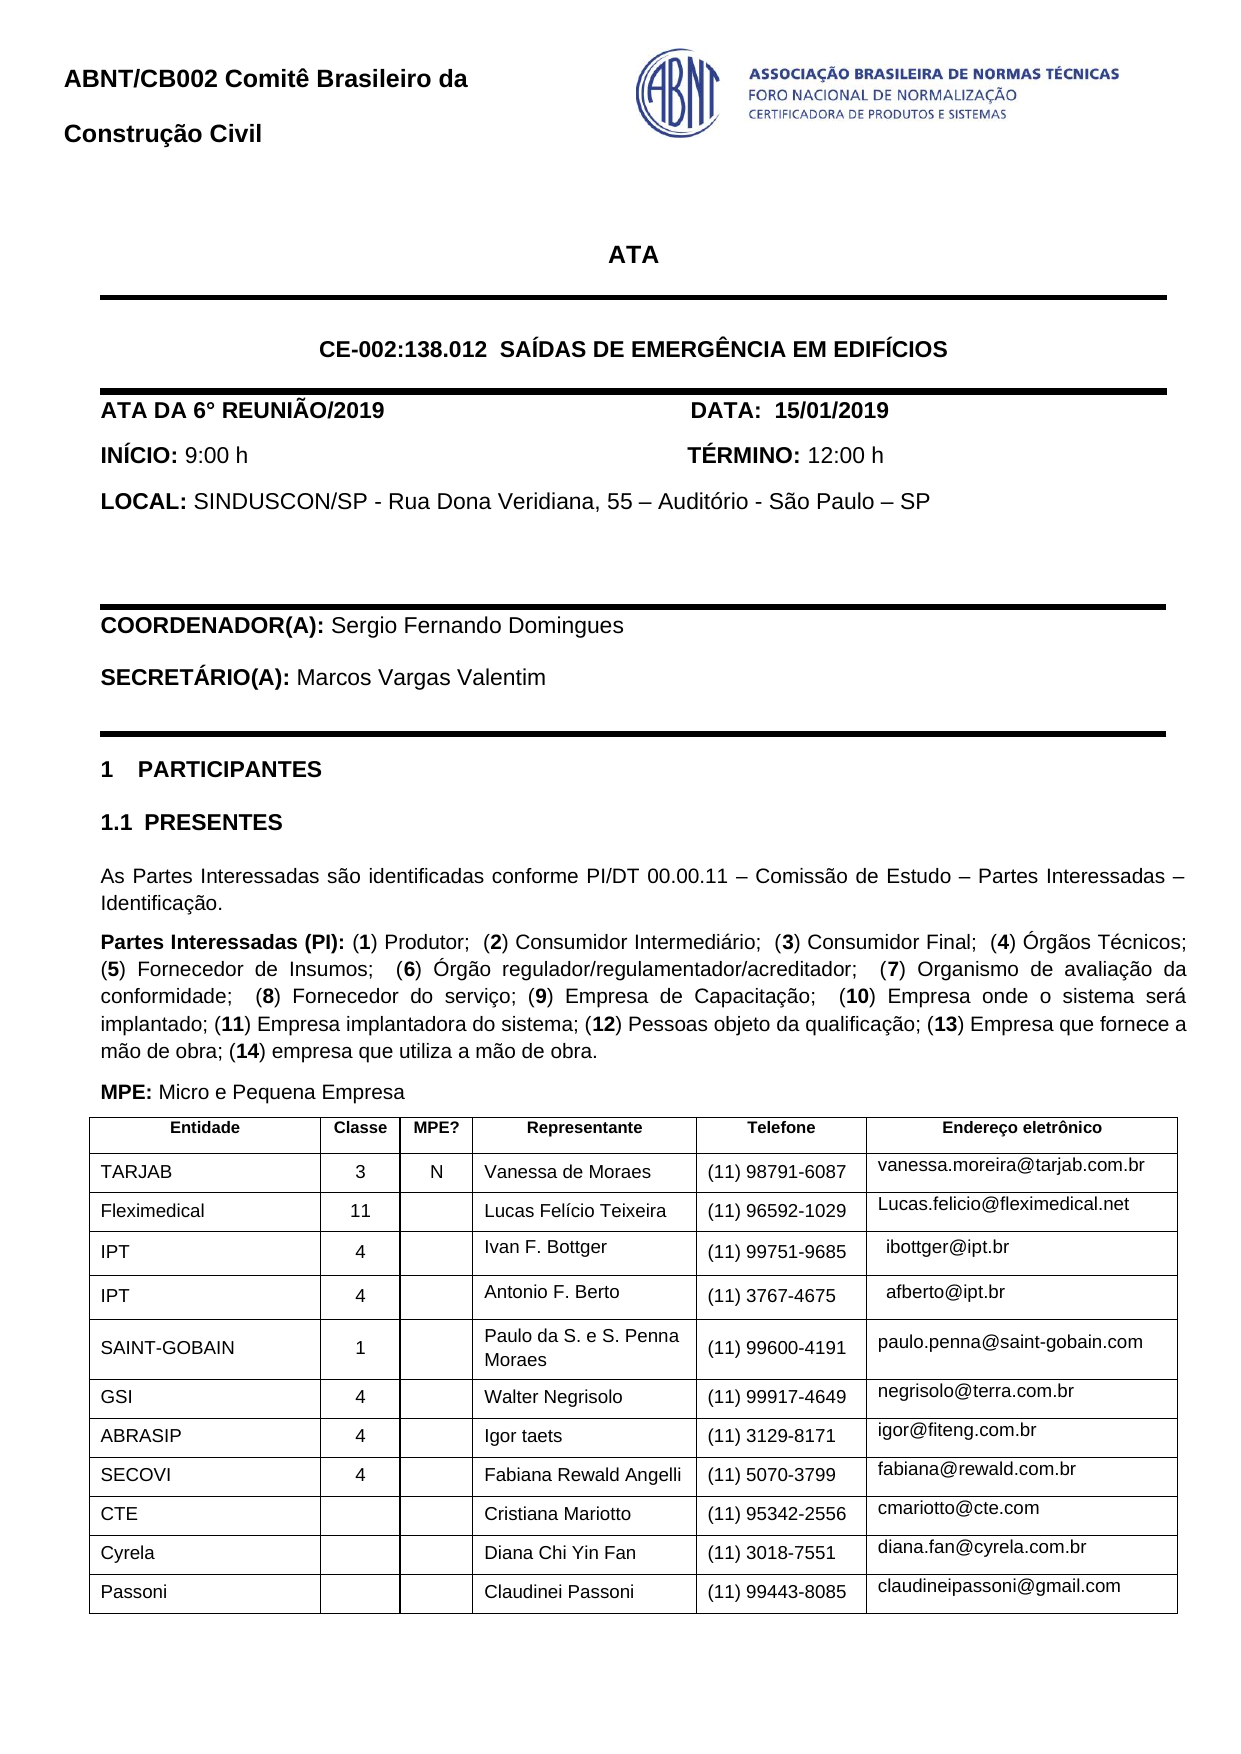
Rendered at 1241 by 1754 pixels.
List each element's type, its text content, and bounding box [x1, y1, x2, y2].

table_cell Paulo da S. e S. Penna Moraes [473, 1320, 696, 1379]
table_cell (11) 99751-9685 [697, 1232, 866, 1275]
table_cell 11 [321, 1193, 399, 1231]
table_cell (11) 95342-2556 [697, 1497, 866, 1535]
table_cell 4 [321, 1380, 399, 1418]
text COORDENADOR(A): Sergio Fernando Domingues [100, 610, 1166, 638]
table_cell claudineipassoni@gmail.com [867, 1575, 1177, 1613]
table_cell [401, 1575, 472, 1613]
table_cell ibottger@ipt.br [867, 1232, 1177, 1275]
table_header Telefone [697, 1118, 866, 1153]
table_cell Passoni [90, 1575, 320, 1613]
table_cell Fabiana Rewald Angelli [473, 1458, 696, 1496]
table_header MPE? [401, 1118, 472, 1153]
table_cell Walter Negrisolo [473, 1380, 696, 1418]
table_cell TARJAB [90, 1154, 320, 1192]
table_cell [401, 1536, 472, 1574]
table_cell (11) 96592-1029 [697, 1193, 866, 1231]
table_cell cmariotto@cte.com [867, 1497, 1177, 1535]
table_cell Cristiana Mariotto [473, 1497, 696, 1535]
table_header Representante [473, 1118, 696, 1153]
text ATA DA 6° REUNIÃO/2019 DATA: 15/01/2019 [100, 395, 1167, 423]
table_cell afberto@ipt.br [867, 1276, 1177, 1319]
table_cell Igor taets [473, 1419, 696, 1457]
table_cell (11) 3018-7551 [697, 1536, 866, 1574]
text INÍCIO: 9:00 h TÉRMINO: 12:00 h [100, 442, 1167, 469]
table_cell SECOVI [90, 1458, 320, 1496]
table_cell (11) 3767-4675 [697, 1276, 866, 1319]
table_cell Fleximedical [90, 1193, 320, 1231]
table_cell Lucas.felicio@fleximedical.net [867, 1193, 1177, 1231]
subtitle ATA [100, 240, 1166, 268]
table_cell IPT [90, 1232, 320, 1275]
table_cell Vanessa de Moraes [473, 1154, 696, 1192]
table_cell 3 [321, 1154, 399, 1192]
table_cell [321, 1497, 399, 1535]
table_cell [401, 1458, 472, 1496]
table_cell (11) 3129-8171 [697, 1419, 866, 1457]
table_cell paulo.penna@saint-gobain.com [867, 1320, 1177, 1379]
table_cell [401, 1232, 472, 1275]
table_cell (11) 99443-8085 [697, 1575, 866, 1613]
table_cell vanessa.moreira@tarjab.com.br [867, 1154, 1177, 1192]
table_cell [401, 1419, 472, 1457]
table_cell Cyrela [90, 1536, 320, 1574]
table_cell 4 [321, 1232, 399, 1275]
table_cell [401, 1497, 472, 1535]
table_cell [321, 1536, 399, 1574]
table_cell N [401, 1154, 472, 1192]
table_cell (11) 99917-4649 [697, 1380, 866, 1418]
table_cell [401, 1193, 472, 1231]
table_cell (11) 99600-4191 [697, 1320, 866, 1379]
table_cell (11) 98791-6087 [697, 1154, 866, 1192]
table_cell 4 [321, 1276, 399, 1319]
table_cell negrisolo@terra.com.br [867, 1380, 1177, 1418]
table_header Endereço eletrônico [867, 1118, 1177, 1153]
table_cell SAINT-GOBAIN [90, 1320, 320, 1379]
table_cell Diana Chi Yin Fan [473, 1536, 696, 1574]
table_cell [321, 1575, 399, 1613]
table_cell IPT [90, 1276, 320, 1319]
table_cell 1 [321, 1320, 399, 1379]
text SECRETÁRIO(A): Marcos Vargas Valentim [100, 664, 1166, 691]
list PARTICIPANTES [100, 756, 1166, 783]
text LOCAL: SINDUSCON/SP - Rua Dona Veridiana, 55 – Auditório - São Paulo – SP [100, 488, 1166, 514]
text CE-002:138.012 SAÍDAS DE EMERGÊNCIA EM EDIFÍCIOS [100, 336, 1166, 363]
table_cell Claudinei Passoni [473, 1575, 696, 1613]
text MPE: Micro e Pequena Empresa [100, 1075, 1187, 1104]
table_cell (11) 5070-3799 [697, 1458, 866, 1496]
list PRESENTES [100, 808, 1166, 835]
table_cell ABRASIP [90, 1419, 320, 1457]
table_cell diana.fan@cyrela.com.br [867, 1536, 1177, 1574]
table_cell 4 [321, 1458, 399, 1496]
text As Partes Interessadas são identificadas conforme PI/DT 00.00.11 – Comissão de Estudo – Partes Interessadas – Identificação. [100, 860, 1187, 914]
table_cell Ivan F. Bottger [473, 1232, 696, 1275]
table_cell [401, 1380, 472, 1418]
table_header Classe [321, 1118, 399, 1153]
table_cell GSI [90, 1380, 320, 1418]
table_cell 4 [321, 1419, 399, 1457]
text Partes Interessadas (PI): (1) Produtor; (2) Consumidor Intermediário; (3) Consumidor Final; (4) Órgãos Técnicos; (5) Fornecedor de Insumos; (6) Órgão regulador/regulamentador/acreditador; (7) Organismo de avaliação da conformidade; (8) Fornecedor do serviço; (9) Empresa de Capacitação; (10) Empresa onde o sistema será implantado; (11) Empresa implantadora do sistema; (12) Pessoas objeto da qualificação; (13) Empresa que fornece a mão de obra; (14) empresa que utiliza a mão de obra. [100, 927, 1187, 1062]
table_cell CTE [90, 1497, 320, 1535]
table_cell Antonio F. Berto [473, 1276, 696, 1319]
table_cell [401, 1320, 472, 1379]
picture [636, 48, 1119, 138]
table_cell Lucas Felício Teixeira [473, 1193, 696, 1231]
table_header Entidade [90, 1118, 320, 1153]
table_cell igor@fiteng.com.br [867, 1419, 1177, 1457]
table_cell fabiana@rewald.com.br [867, 1458, 1177, 1496]
table_cell [401, 1276, 472, 1319]
